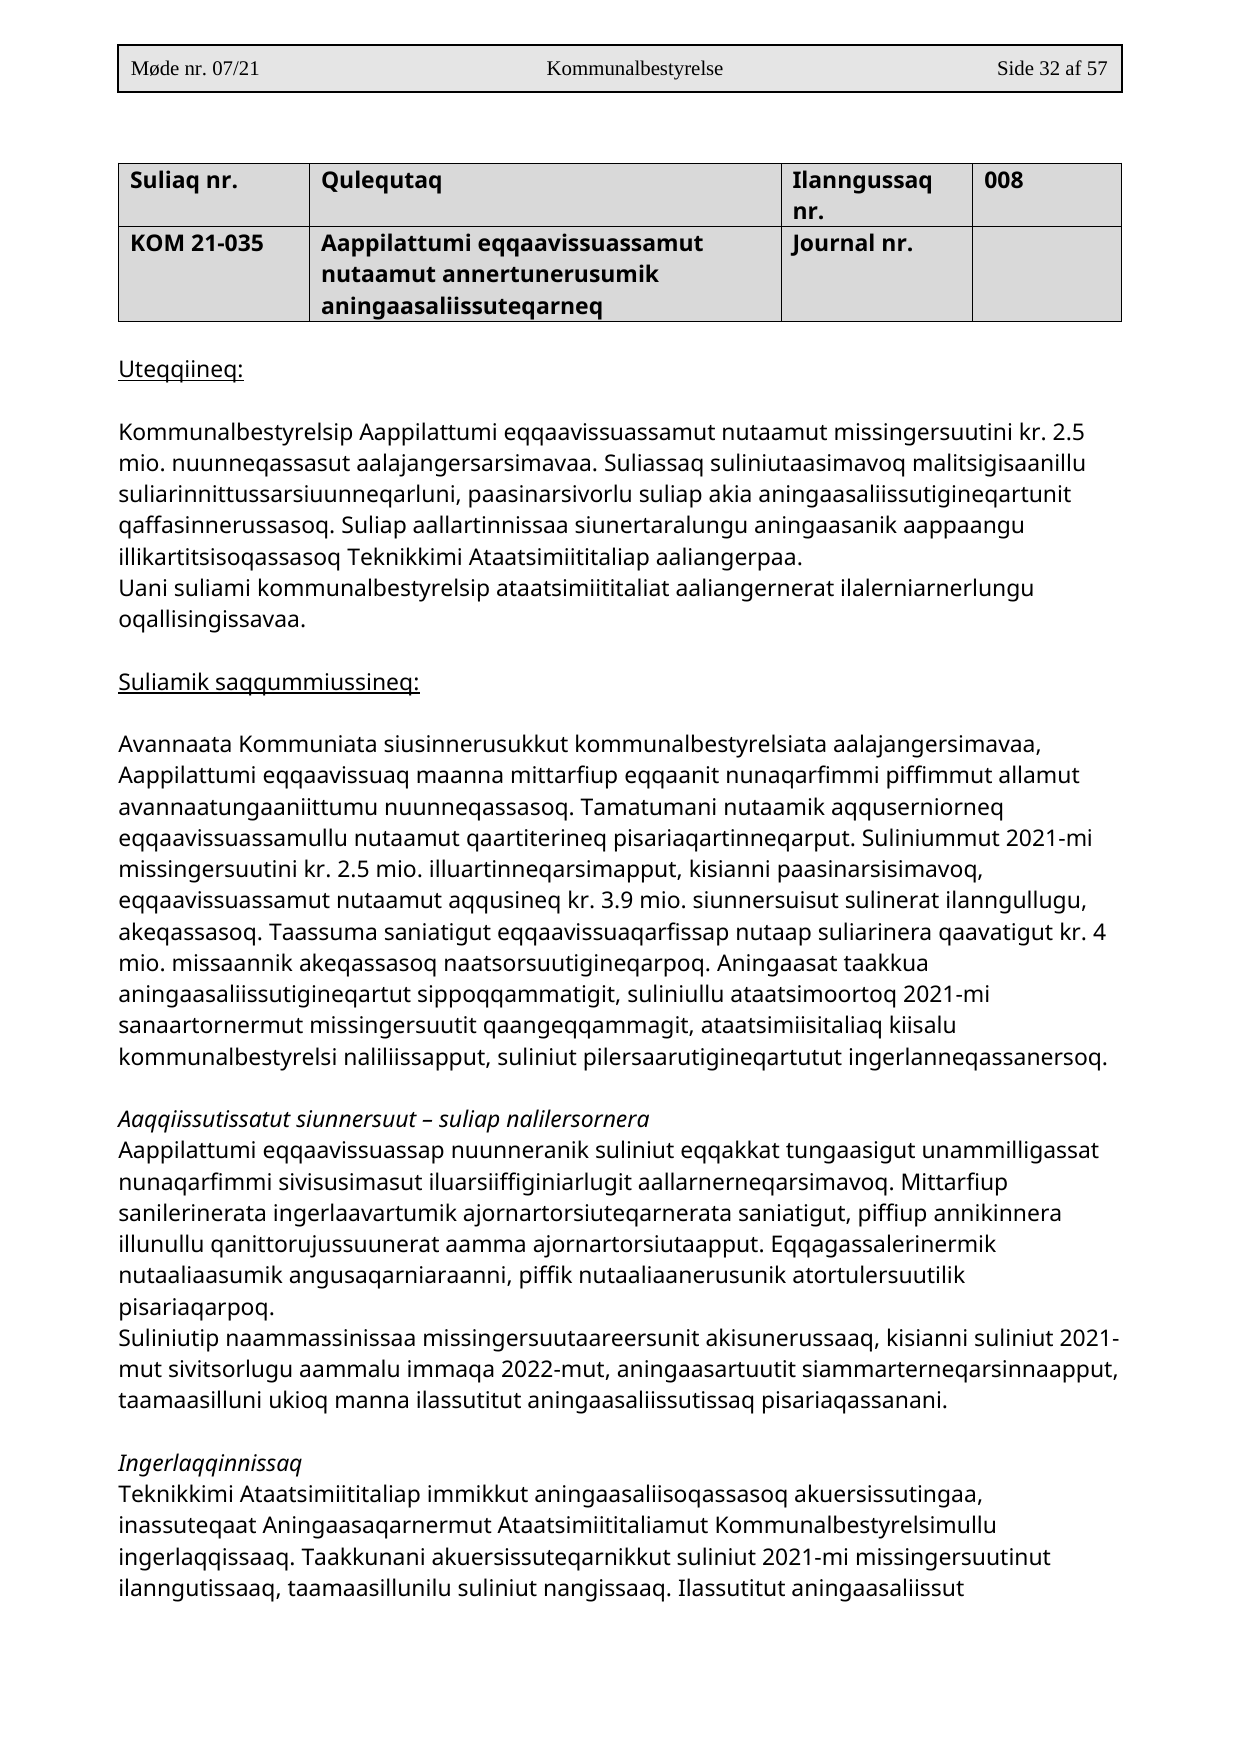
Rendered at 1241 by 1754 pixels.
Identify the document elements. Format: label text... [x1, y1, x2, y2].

text Aaqqiissutissatut siunnersuut – suliap nalilersornera [118, 1072, 1122, 1134]
text Uteqqiineq: [118, 353, 1122, 384]
text Kommunalbestyrelsip Aappilattumi eqqaavissuassamut nutaamut missingersuutini kr. 2.5 mio. nuunneqassasut aalajangersarsimavaa. Suliassaq suliniutaasimavoq malitsigisaanillu suliarinnittussarsiuunneqarluni, paasinarsivorlu suliap akia aningaasaliissutigineqartunit qaffasinnerussasoq. Suliap aallartinnissaa siunertaralungu aningaasanik aappaangu illikartitsisoqassasoq Teknikkimi Ataatsimiititaliap aaliangerpaa. [118, 416, 1122, 572]
table_header Suliaq nr. [119, 164, 309, 226]
text Suliniutip naammassinissaa missingersuutaareersunit akisunerussaaq, kisianni suliniut 2021-mut sivitsorlugu aammalu immaqa 2022-mut, aningaasartuutit siammarterneqarsinnaapput, taamaasilluni ukioq manna ilassutitut aningaasaliissutissaq pisariaqassanani. [118, 1322, 1122, 1416]
table_header Ilanngussaq nr. [782, 164, 972, 226]
table_cell [973, 227, 1121, 321]
text Suliamik saqqummiussineq: [118, 666, 1122, 697]
table_header Qulequtaq [310, 164, 781, 226]
text Avannaata Kommuniata siusinnerusukkut kommunalbestyrelsiata aalajangersimavaa, Aappilattumi eqqaavissuaq maanna mittarfiup eqqaanit nunaqarfimmi piffimmut allamut avannaatungaaniittumu nuunneqassasoq. Tamatumani nutaamik aqquserniorneq eqqaavissuassamullu nutaamut qaartiterineq pisariaqartinneqarput. Suliniummut 2021-mi missingersuutini kr. 2.5 mio. illuartinneqarsimapput, kisianni paasinarsisimavoq, eqqaavissuassamut nutaamut aqqusineq kr. 3.9 mio. siunnersuisut sulinerat ilanngullugu, akeqassasoq. Taassuma saniatigut eqqaavissuaqarfissap nutaap suliarinera qaavatigut kr. 4 mio. missaannik akeqassasoq naatsorsuutigineqarpoq. Aningaasat taakkua aningaasaliissutigineqartut sippoqqammatigit, suliniullu ataatsimoortoq 2021-mi sanaartornermut missingersuutit qaangeqqammagit, ataatsimiisitaliaq kiisalu kommunalbestyrelsi naliliissapput, suliniut pilersaarutigineqartutut ingerlanneqassanersoq. [118, 728, 1122, 1072]
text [118, 1478, 1122, 1603]
table_header 008 [973, 164, 1121, 226]
table_cell Journal nr. [782, 227, 972, 321]
text Uani suliami kommunalbestyrelsip ataatsimiititaliat aaliangernerat ilalerniarnerlungu oqallisingissavaa. [118, 572, 1122, 634]
table_cell Aappilattumi eqqaavissuassamut nutaamut annertunerusumik aningaasaliissuteqarneq [310, 227, 781, 321]
table_cell KOM 21-035 [119, 227, 309, 321]
text Ingerlaqqinnissaq [118, 1447, 1122, 1478]
text Aappilattumi eqqaavissuassap nuunneranik suliniut eqqakkat tungaasigut unammilligassat nunaqarfimmi sivisusimasut iluarsiiffiginiarlugit aallarnerneqarsimavoq. Mittarfiup sanilerinerata ingerlaavartumik ajornartorsiuteqarnerata saniatigut, piffiup annikinnera illunullu qanittorujussuunerat aamma ajornartorsiutaapput. Eqqagassalerinermik nutaaliaasumik angusaqarniaraanni, piffik nutaaliaanerusunik atortulersuutilik pisariaqarpoq. [118, 1134, 1122, 1322]
